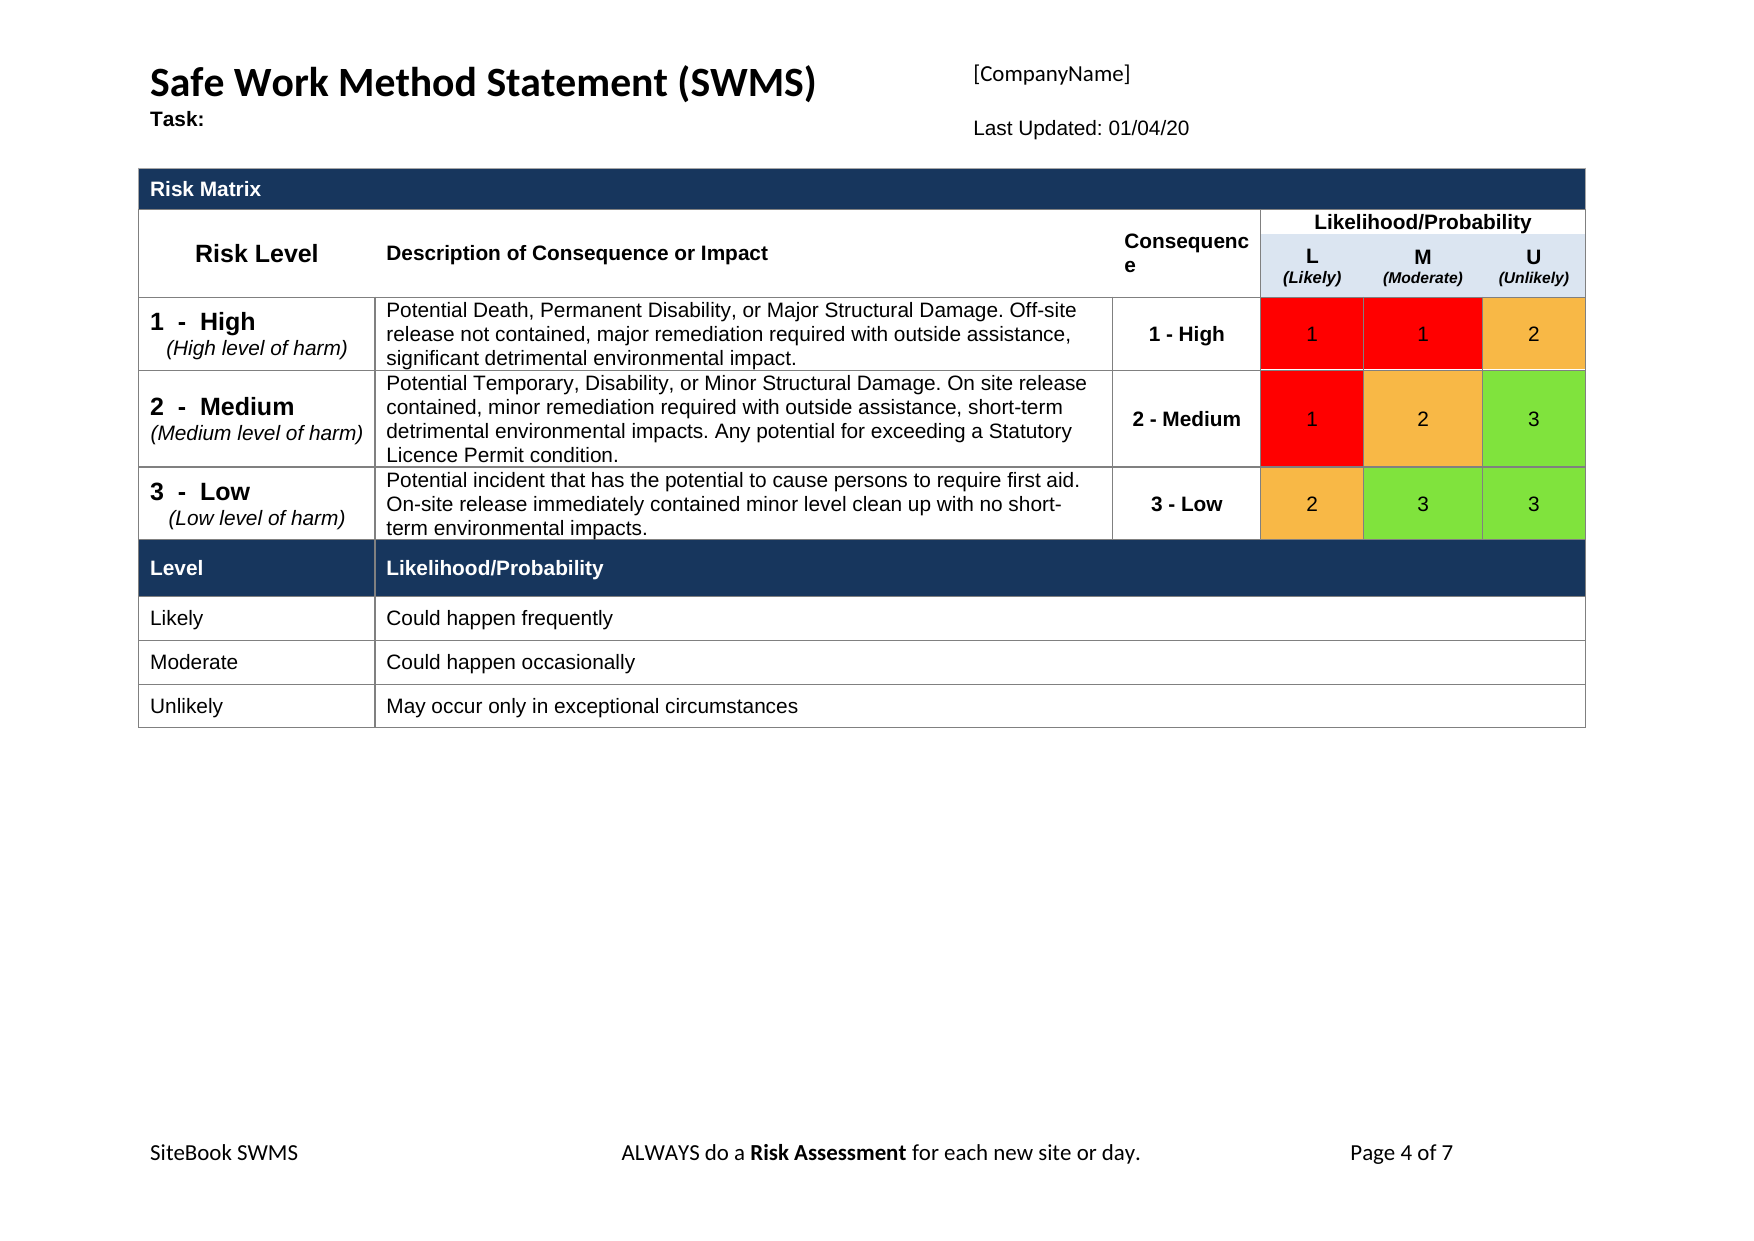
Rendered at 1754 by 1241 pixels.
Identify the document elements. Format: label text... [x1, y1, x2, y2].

table_header Risk Matrix [139, 169, 1585, 209]
table_cell Level [139, 540, 374, 596]
table_cell 3 - Low [1113, 468, 1260, 539]
table_cell 2 [1364, 371, 1482, 466]
table_cell Description of Consequence or Impact [375, 210, 1113, 297]
table_cell Potential Temporary, Disability, or Minor Structural Damage. On site release contained, minor remediation required with outside assistance, short-term detrimental environmental impacts. Any potential for exceeding a Statutory Licence Permit condition. [376, 371, 1112, 466]
table_cell 3 [1483, 371, 1585, 466]
table_cell May occur only in exceptional circumstances [376, 685, 1585, 727]
table_cell Unlikely [139, 685, 374, 727]
table_cell 1 [1364, 298, 1482, 369]
table_cell 1 [1261, 298, 1363, 369]
table_cell Likelihood/Probability [1261, 210, 1585, 234]
table_cell 3 [1483, 468, 1585, 539]
table_cell Could happen occasionally [376, 641, 1585, 684]
table_cell 2 [1261, 468, 1363, 539]
table_cell Likelihood/Probability [376, 540, 1585, 596]
table_cell 1 - High (High level of harm) [139, 298, 374, 369]
table_cell 1 - High [1113, 298, 1260, 369]
table_cell Moderate [139, 641, 374, 684]
table_cell Consequence [1113, 210, 1260, 297]
table_cell U (Unlikely) [1482, 234, 1585, 297]
table_cell Risk Level [139, 210, 375, 297]
table_cell M (Moderate) [1364, 234, 1482, 297]
table_cell 1 [1261, 371, 1363, 466]
table_cell 2 [1483, 298, 1585, 369]
table_cell Likely [139, 597, 374, 639]
table_cell 3 [1364, 468, 1482, 539]
table_cell Could happen frequently [376, 597, 1585, 639]
table_cell 2 - Medium (Medium level of harm) [139, 371, 374, 466]
table_cell 2 - Medium [1113, 371, 1260, 466]
table_cell Potential incident that has the potential to cause persons to require first aid. On-site release immediately contained minor level clean up with no short-term environmental impacts. [376, 468, 1112, 539]
table_cell Potential Death, Permanent Disability, or Major Structural Damage. Off-site release not contained, major remediation required with outside assistance, significant detrimental environmental impact. [376, 298, 1112, 369]
table_cell 3 - Low (Low level of harm) [139, 468, 374, 539]
table_cell L (Likely) [1261, 234, 1364, 297]
